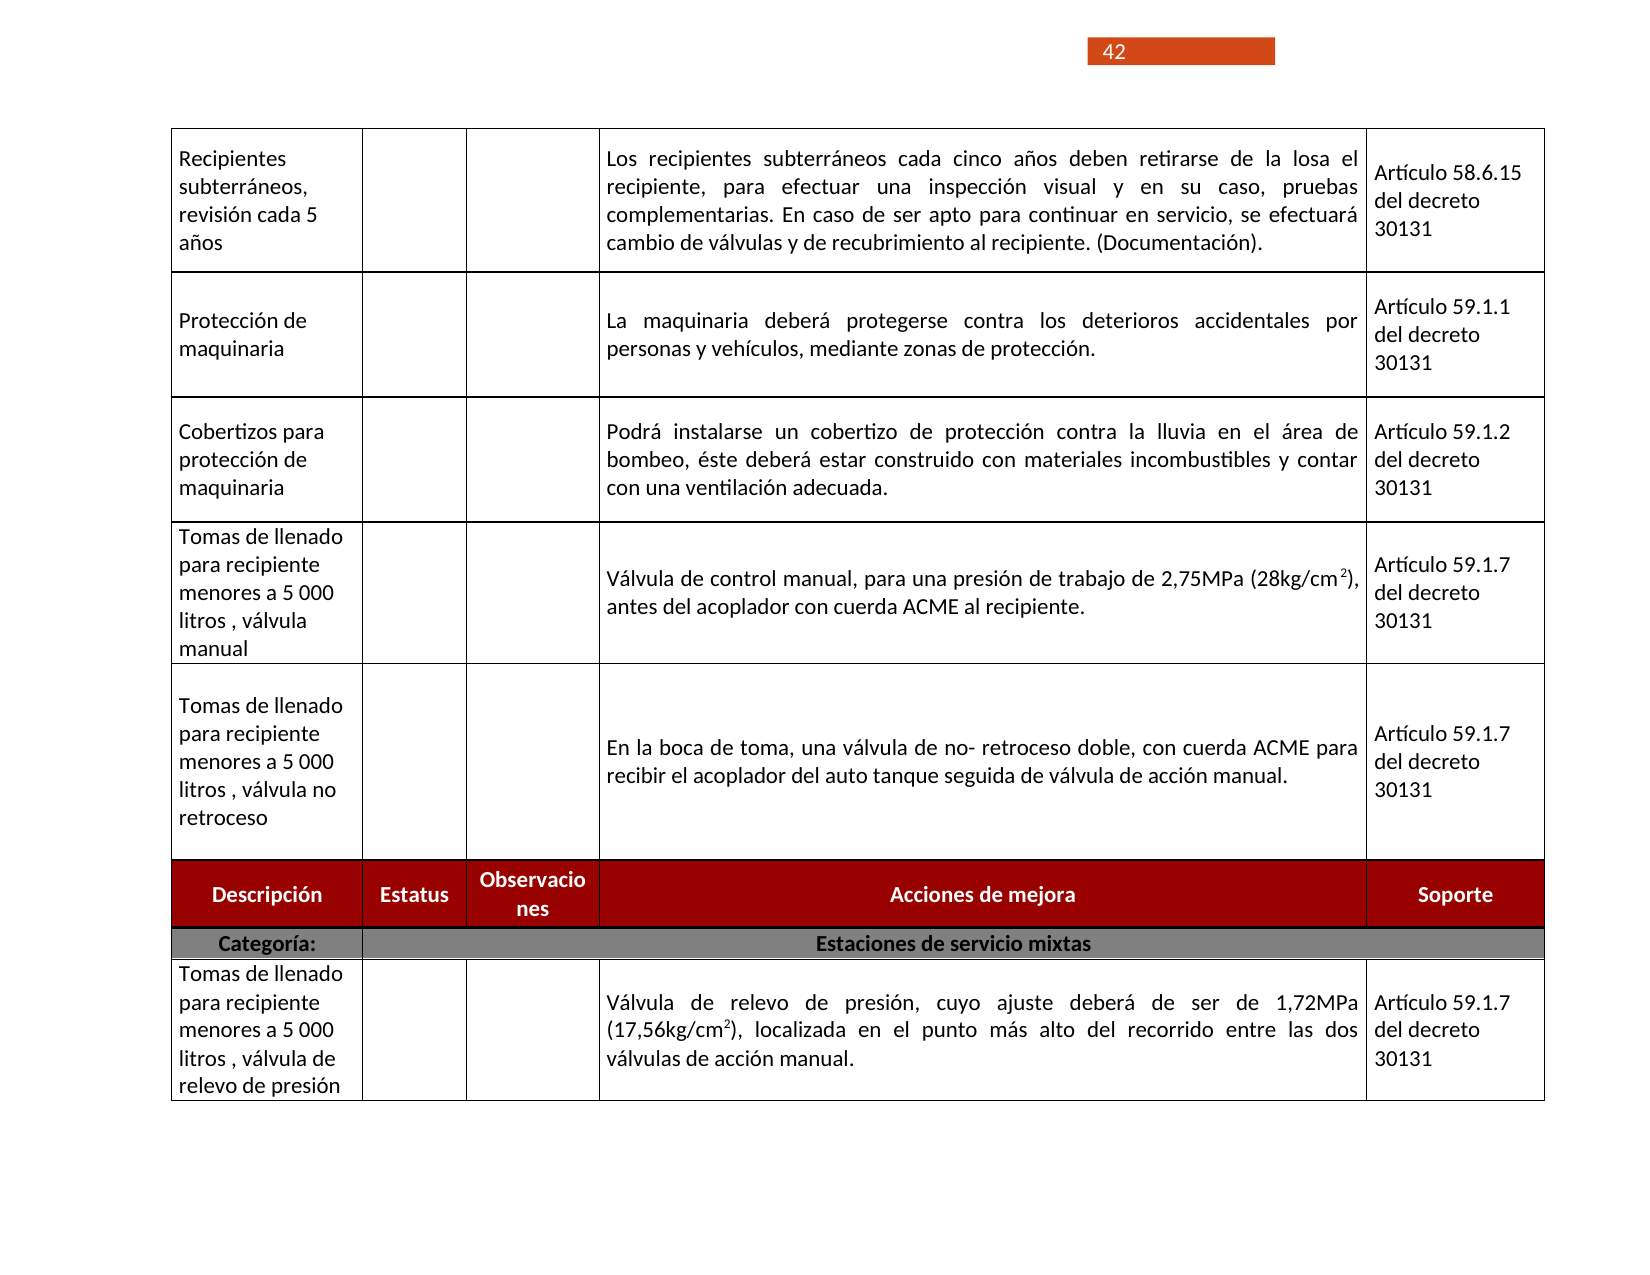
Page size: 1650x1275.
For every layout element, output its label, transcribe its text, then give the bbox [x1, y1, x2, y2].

table_cell Artículo 59.1.7 del decreto 30131 [1367, 664, 1544, 859]
table_cell Cobertizos para protección de maquinaria [172, 398, 362, 521]
table_cell [363, 398, 466, 521]
table_cell Descripción [172, 861, 362, 926]
table_cell Protección de maquinaria [172, 273, 362, 396]
table_cell Válvula de relevo de presión, cuyo ajuste deberá de ser de 1,72MPa (17,56kg/cm2), localizada en el punto más alto del recorrido entre las dos válvulas de acción manual. [600, 960, 1366, 1100]
table_cell Categoría: [172, 929, 362, 958]
table_cell [467, 664, 599, 859]
table_cell Artículo 59.1.7 del decreto 30131 [1367, 523, 1544, 663]
table_cell [467, 523, 599, 663]
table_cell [1367, 960, 1544, 1100]
table_cell La maquinaria deberá protegerse contra los deterioros accidentales por personas y vehículos, mediante zonas de protección. [600, 273, 1366, 396]
table_cell [363, 960, 466, 1100]
table_cell Acciones de mejora [600, 861, 1366, 926]
table_cell Recipientes subterráneos, revisión cada 5 años [172, 129, 362, 271]
table_cell [363, 664, 466, 859]
table_cell Soporte [1367, 861, 1544, 926]
table_cell [467, 398, 599, 521]
table_cell [467, 273, 599, 396]
table_cell En la boca de toma, una válvula de no- retroceso doble, con cuerda ACME para recibir el acoplador del auto tanque seguida de válvula de acción manual. [600, 664, 1366, 859]
table_cell Observaciones [467, 861, 599, 926]
table_cell Tomas de llenado para recipiente menores a 5 000 litros , válvula de relevo de presión [172, 960, 362, 1100]
table_cell [363, 523, 466, 663]
table_cell Artículo 59.1.1 del decreto 30131 [1367, 273, 1544, 396]
table_cell Artículo 59.1.2 del decreto 30131 [1367, 398, 1544, 521]
table_cell Estaciones de servicio mixtas [363, 929, 1544, 958]
table_cell [363, 273, 466, 396]
table_cell Podrá instalarse un cobertizo de protección contra la lluvia en el área de bombeo, éste deberá estar construido con materiales incombustibles y contar con una ventilación adecuada. [600, 398, 1366, 521]
table_cell Tomas de llenado para recipiente menores a 5 000 litros , válvula manual [172, 523, 362, 663]
table_cell Artículo 58.6.15 del decreto 30131 [1367, 129, 1544, 271]
table_cell Válvula de control manual, para una presión de trabajo de 2,75MPa (28kg/cm2), antes del acoplador con cuerda ACME al recipiente. [600, 523, 1366, 663]
table_cell Los recipientes subterráneos cada cinco años deben retirarse de la losa el recipiente, para efectuar una inspección visual y en su caso, pruebas complementarias. En caso de ser apto para continuar en servicio, se efectuará cambio de válvulas y de recubrimiento al recipiente. (Documentación). [600, 129, 1366, 271]
table_cell [467, 960, 599, 1100]
table_cell Estatus [363, 861, 466, 926]
table_cell [363, 129, 466, 271]
table_cell Tomas de llenado para recipiente menores a 5 000 litros , válvula no retroceso [172, 664, 362, 859]
table_cell [467, 129, 599, 271]
